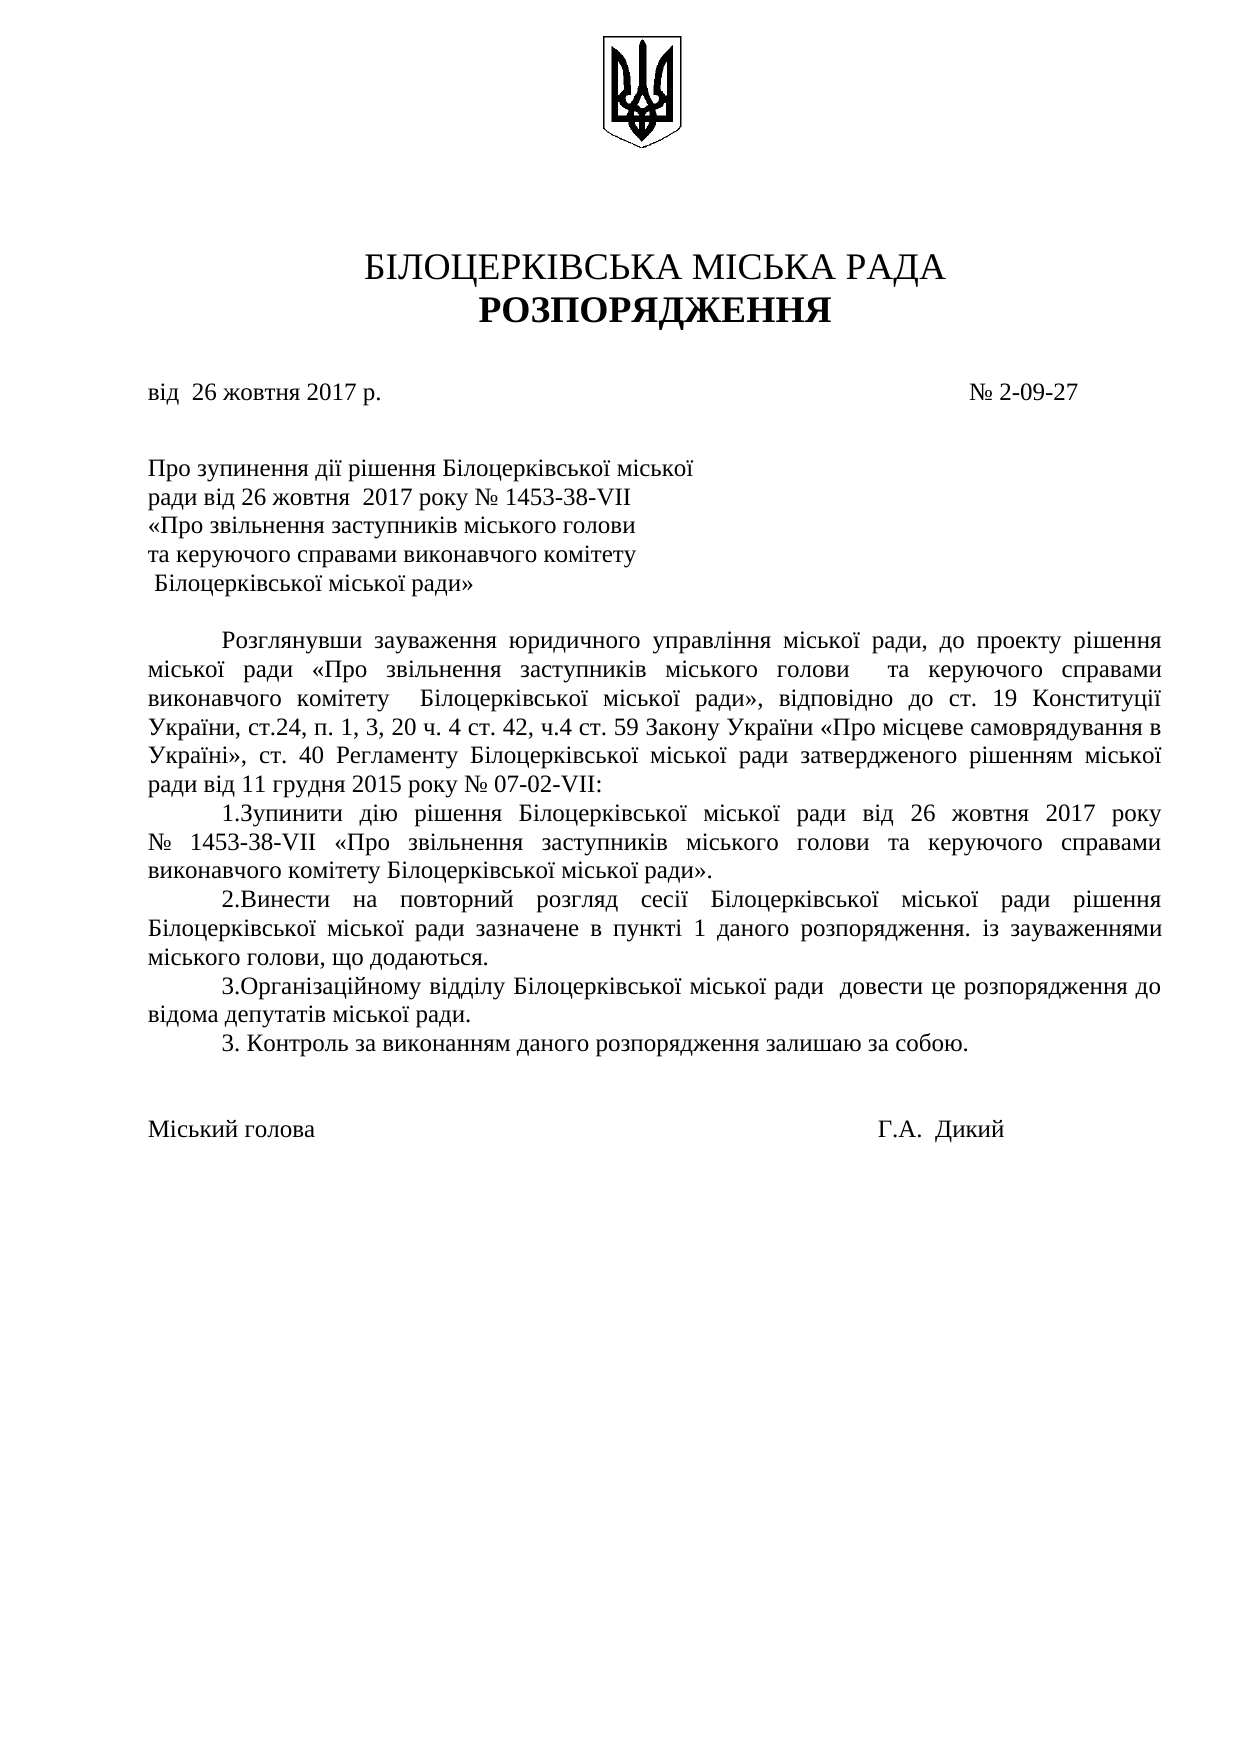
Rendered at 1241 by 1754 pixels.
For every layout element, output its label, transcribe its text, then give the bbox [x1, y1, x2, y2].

text 1.Зупинити дію рішення Білоцерківської міської ради від 26 жовтня 2017 року № 1453-38-VII «Про звільнення заступників міського голови та керуючого справами виконавчого комітету Білоцерківської міської ради». [148, 798, 1162, 884]
text 3. Контроль за виконанням даного розпорядження залишаю за собою. [148, 1028, 1162, 1057]
text Білоцерківської міської ради» [148, 568, 1162, 597]
text БІЛОЦЕРКІВСЬКА МІСЬКА РАДА [148, 244, 1162, 288]
text 2.Винести на повторний розгляд сесії Білоцерківської міської ради рішення Білоцерківської міської ради зазначене в пункті 1 даного розпорядження. із зауваженнями міського голови, що додаються. [148, 884, 1162, 971]
text та керуючого справами виконавчого комітету [148, 539, 1162, 568]
text ради від 26 жовтня 2017 року № 1453-38-VII [148, 482, 1162, 511]
text Про зупинення дії рішення Білоцерківської міської [148, 453, 1162, 482]
text 3.Організаційному відділу Білоцерківської міської ради довести це розпорядження до відома депутатів міської ради. [148, 971, 1162, 1028]
text «Про звільнення заступників міського голови [148, 511, 1162, 539]
text РОЗПОРЯДЖЕННЯ [148, 288, 1162, 331]
picture [597, 29, 692, 156]
text Розглянувши зауваження юридичного управління міської ради, до проекту рішення міської ради «Про звільнення заступників міського голови та керуючого справами виконавчого комітету Білоцерківської міської ради», відповідно до ст. 19 Конституції України, ст.24, п. 1, 3, 20 ч. 4 ст. 42, ч.4 ст. 59 Закону України «Про місцеве самоврядування в Україні», ст. 40 Регламенту Білоцерківської міської ради затвердженого рішенням міської ради від 11 грудня 2015 року № 07-02-VII: [148, 626, 1162, 798]
text Міський голова Г.А. Дикий [148, 1114, 1162, 1143]
text від 26 жовтня 2017 р. № 2-09-27 [148, 377, 1162, 406]
